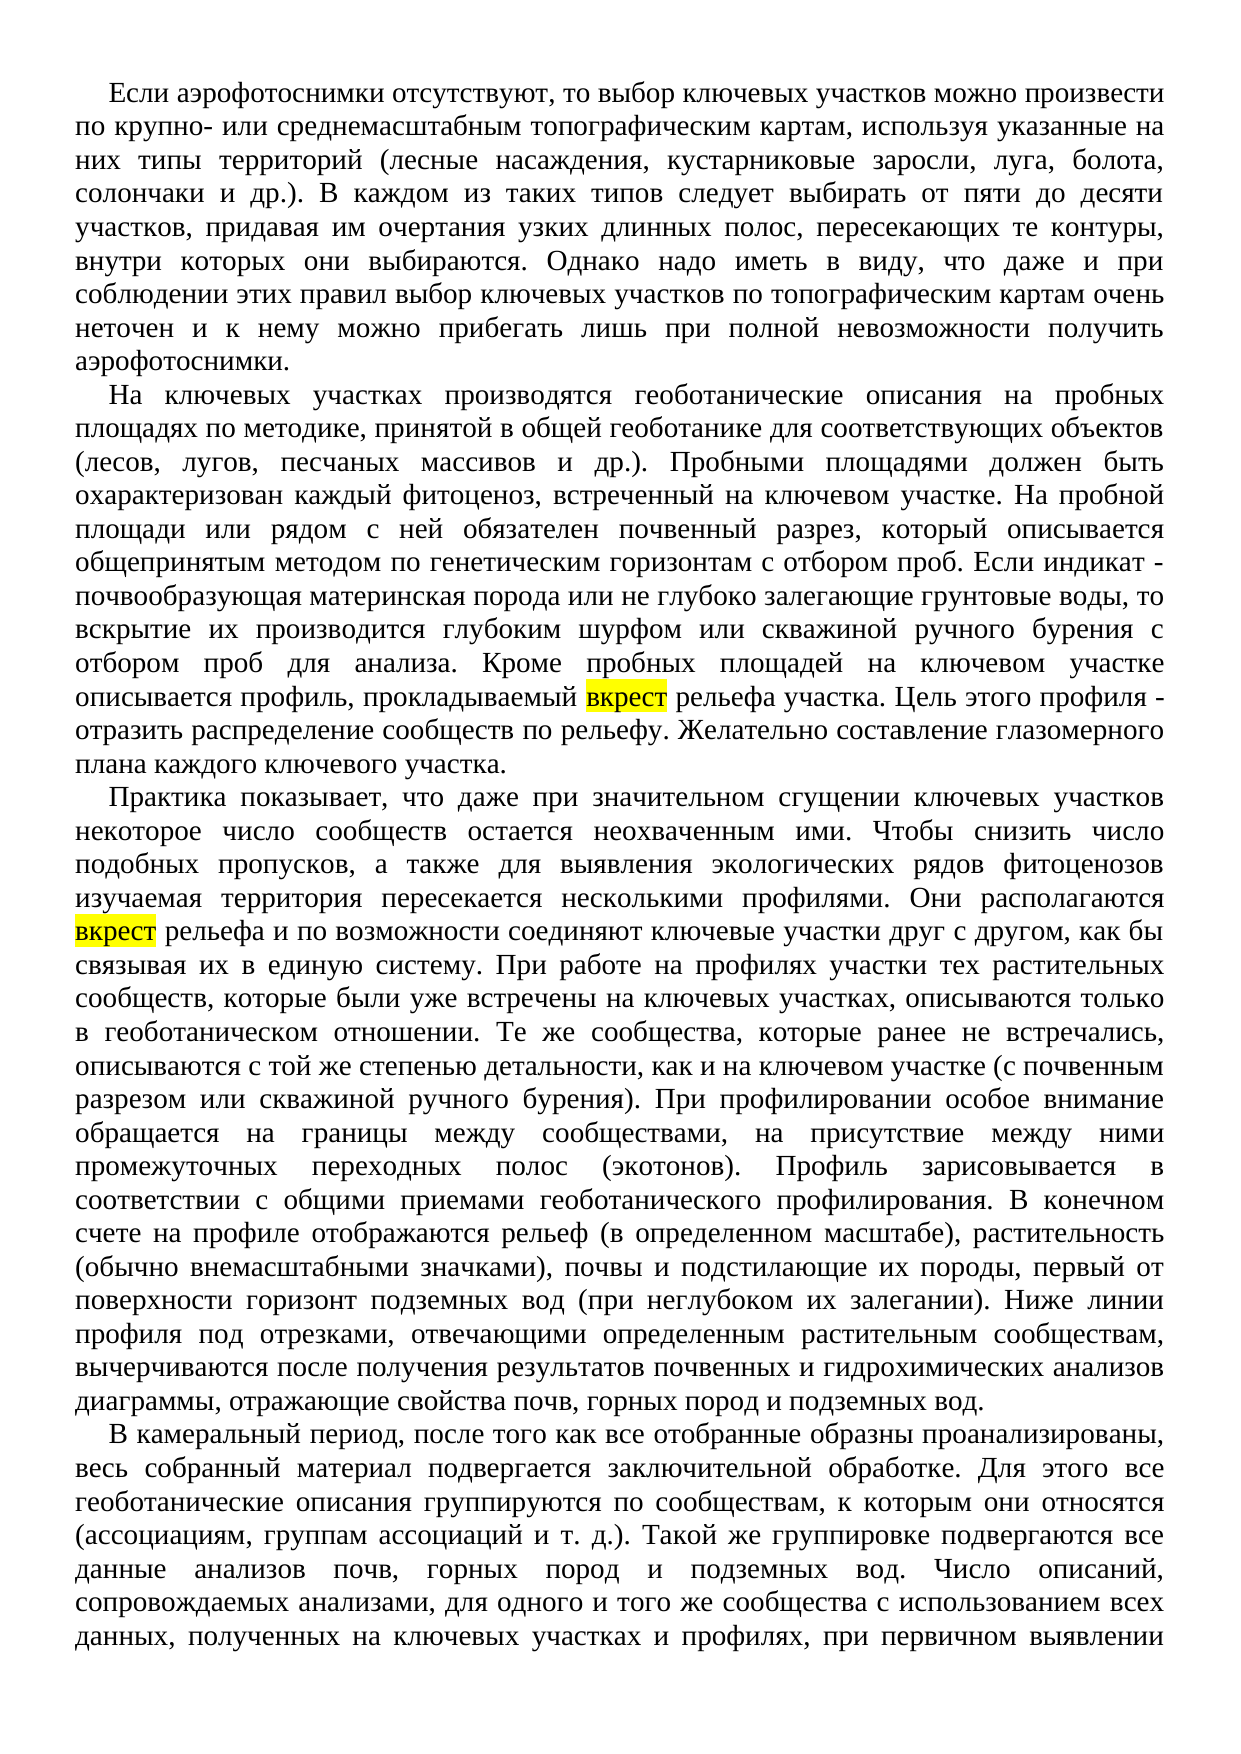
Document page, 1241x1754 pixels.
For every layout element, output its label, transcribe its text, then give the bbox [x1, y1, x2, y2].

text На ключевых участках производятся геоботанические описания на пробных площадях по методике, принятой в общей геоботанике для соответствующих объектов (лесов, лугов, песчаных массивов и др.). Пробными площадями должен быть охарактеризован каждый фитоценоз, встреченный на ключевом участке. На пробной площади или рядом с ней обязателен почвенный разрез, который описывается общепринятым методом по генетическим горизонтам с отбором проб. Если индикат - почвообразующая материнская порода или не глубоко залегающие грунтовые воды, то вскрытие их производится глубоким шурфом или скважиной ручного бурения с отбором проб для анализа. Кроме пробных площадей на ключевом участке описывается профиль, прокладываемый вкрест рельефа участка. Цель этого профиля - отразить распределение сообществ по рельефу. Желательно составление глазомерного плана каждого ключевого участка. [75, 377, 1165, 779]
text Если аэрофотоснимки отсутствуют, то выбор ключевых участков можно произвести по крупно- или среднемасштабным топографическим картам, используя указанные на них типы территорий (лесные насаждения, кустарниковые заросли, луга, болота, солончаки и др.). В каждом из таких типов следует выбирать от пяти до десяти участков, придавая им очертания узких длинных полос, пересекающих те контуры, внутри которых они выбираются. Однако надо иметь в виду, что даже и при соблюдении этих правил выбор ключевых участков по топографическим картам очень неточен и к нему можно прибегать лишь при полной невозможности получить аэрофотоснимки. [75, 75, 1165, 377]
text Практика показывает, что даже при значительном сгущении ключевых участков некоторое число сообществ остается неохваченным ими. Чтобы снизить число подобных пропусков, а также для выявления экологических рядов фитоценозов изучаемая территория пересекается несколькими профилями. Они располагаются вкрест рельефа и по возможности соединяют ключевые участки друг с другом, как бы связывая их в единую систему. При работе на профилях участки тех растительных сообществ, которые были уже встречены на ключевых участках, описываются только в геоботаническом отношении. Те же сообщества, которые ранее не встречались, описываются с той же степенью детальности, как и на ключевом участке (с почвенным разрезом или скважиной ручного бурения). При профилировании особое внимание обращается на границы между сообществами, на присутствие между ними промежуточных переходных полос (экотонов). Профиль зарисовывается в соответствии с общими приемами геоботанического профилирования. В конечном счете на профиле отображаются рельеф (в определенном масштабе), растительность (обычно внемасштабными значками), почвы и подстилающие их породы, первый от поверхности горизонт подземных вод (при неглубоком их залегании). Ниже линии профиля под отрезками, отвечающими определенным растительным сообществам, вычерчиваются после получения результатов почвенных и гидрохимических анализов диаграммы, отражающие свойства почв, горных пород и подземных вод. [75, 779, 1165, 1417]
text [75, 1417, 1165, 1651]
